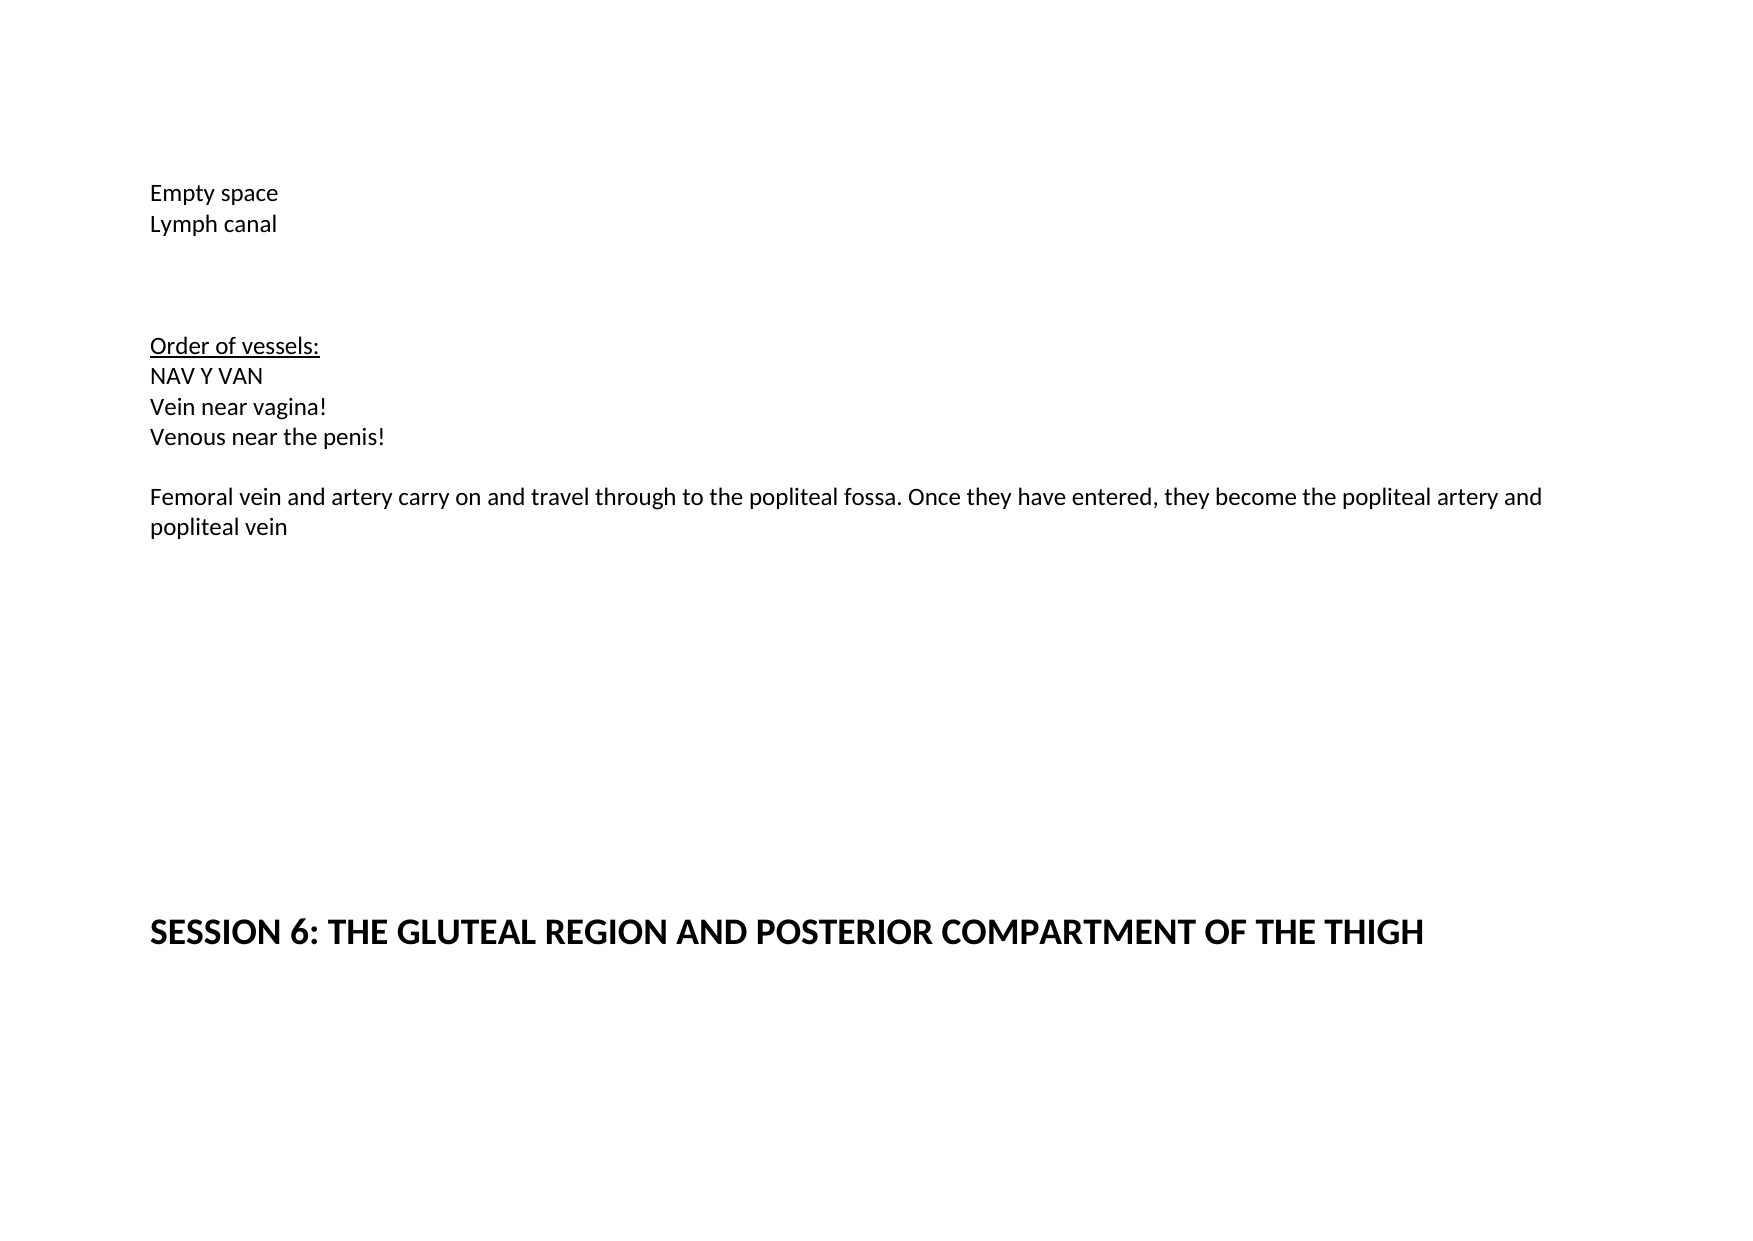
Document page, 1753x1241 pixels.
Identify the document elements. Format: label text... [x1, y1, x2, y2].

text Empty space [150, 177, 1602, 208]
text Vein near vagina! [150, 391, 1602, 421]
text Order of vessels: [150, 330, 1602, 360]
text NAV Y VAN [150, 360, 1602, 391]
text SESSION 6: THE GLUTEAL REGION AND POSTERIOR COMPARTMENT OF THE THIGH [150, 908, 1602, 954]
text Lymph canal [150, 208, 1602, 238]
text Femoral vein and artery carry on and travel through to the popliteal fossa. Once they have entered, they become the popliteal artery and popliteal vein [150, 481, 1602, 542]
text Venous near the penis! [150, 421, 1602, 452]
